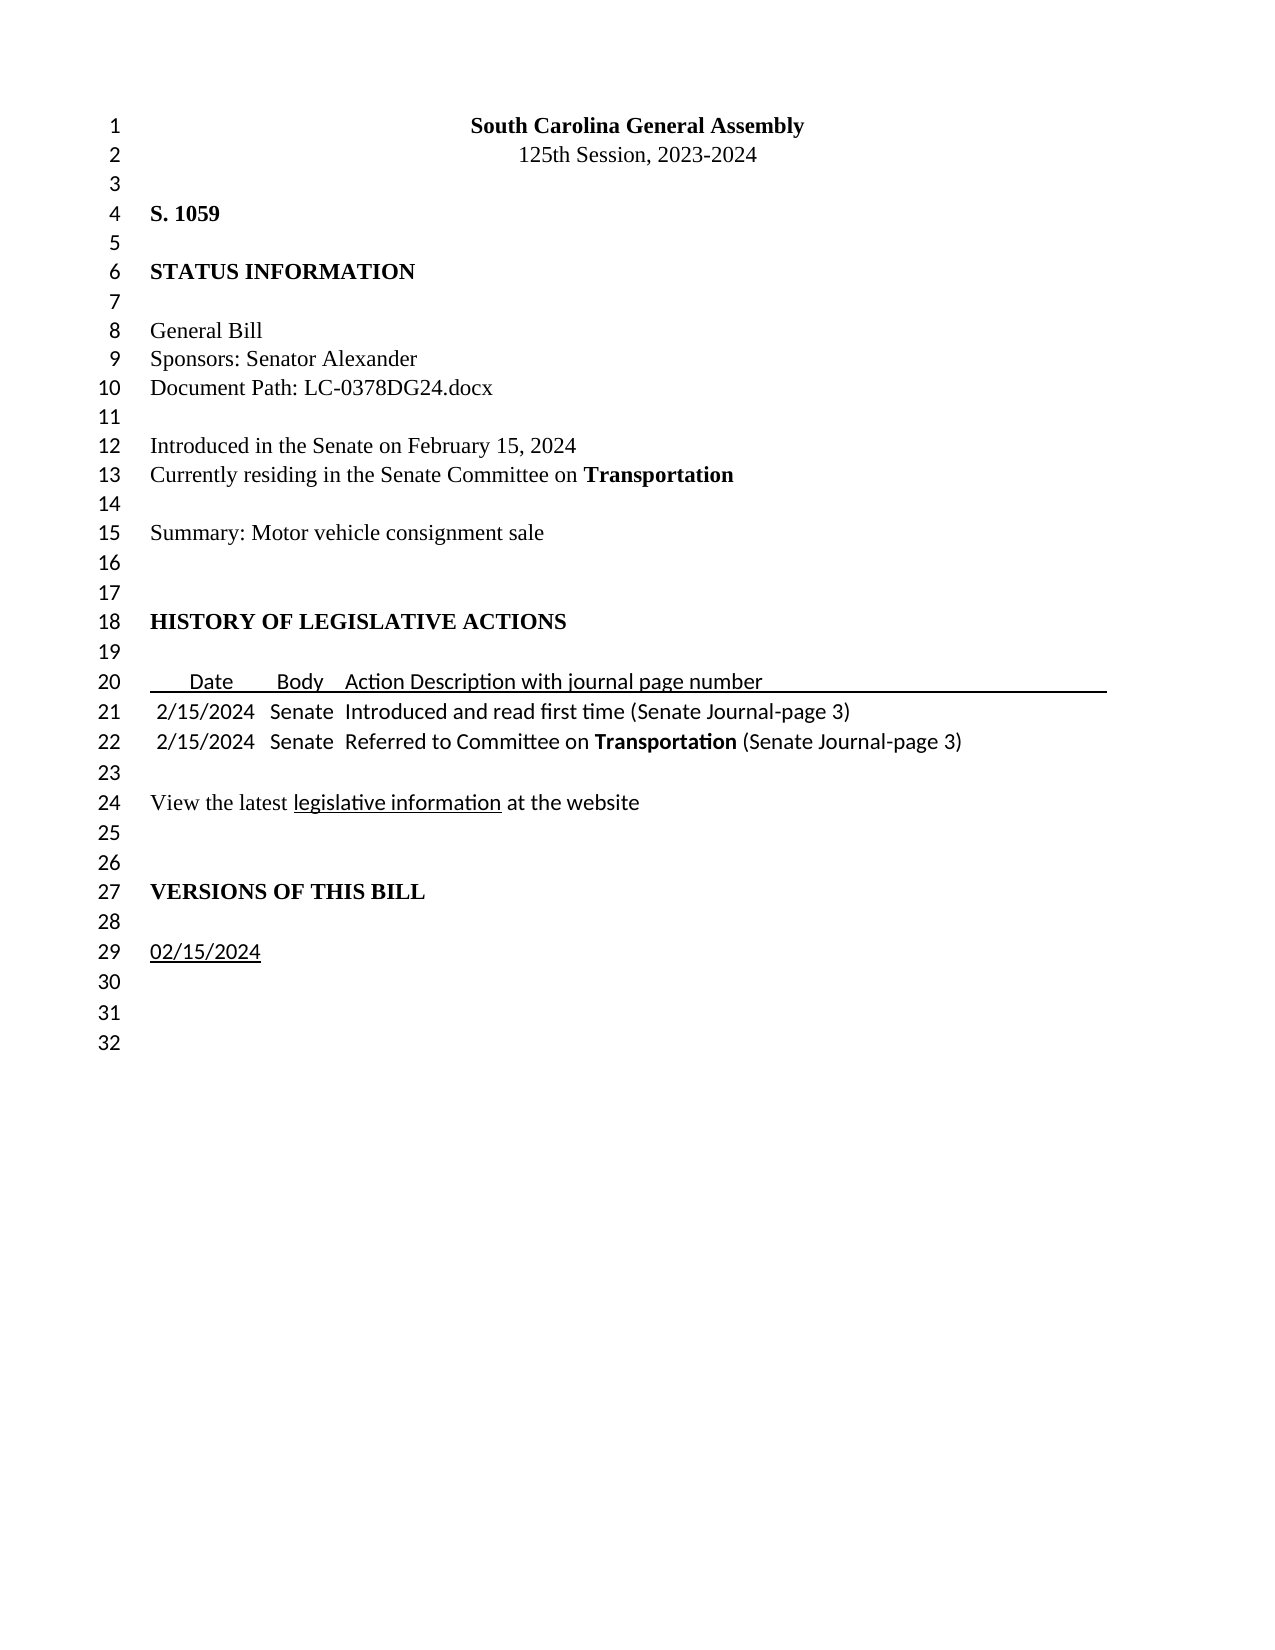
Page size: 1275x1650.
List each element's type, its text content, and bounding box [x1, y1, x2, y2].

text Document Path: LC-0378DG24.docx [150, 374, 1125, 400]
text 02/15/2024 [150, 937, 1125, 965]
text HISTORY OF LEGISLATIVE ACTIONS [150, 608, 1125, 635]
text STATUS INFORMATION [150, 258, 1125, 284]
text VERSIONS OF THIS BILL [150, 878, 1125, 905]
text Date Body Action Description with journal page number [150, 667, 1125, 695]
text General Bill [150, 317, 1125, 343]
text South Carolina General Assembly [150, 112, 1125, 139]
text Introduced in the Senate on February 15, 2024 [150, 432, 1125, 459]
text 2/15/2024 Senate Referred to Committee on Transportation (Senate Journal-page 3) [150, 727, 1125, 755]
text 125th Session, 2023-2024 [150, 141, 1125, 167]
text S. 1059 [150, 199, 1125, 226]
text Summary: Motor vehicle consignment sale [150, 519, 1125, 546]
text Currently residing in the Senate Committee on Transportation [150, 461, 1125, 487]
text Sponsors: Senator Alexander [150, 345, 1125, 372]
text View the latest legislative information at the website [150, 788, 1125, 816]
text 2/15/2024 Senate Introduced and read first time (Senate Journal-page 3) [150, 697, 1125, 725]
